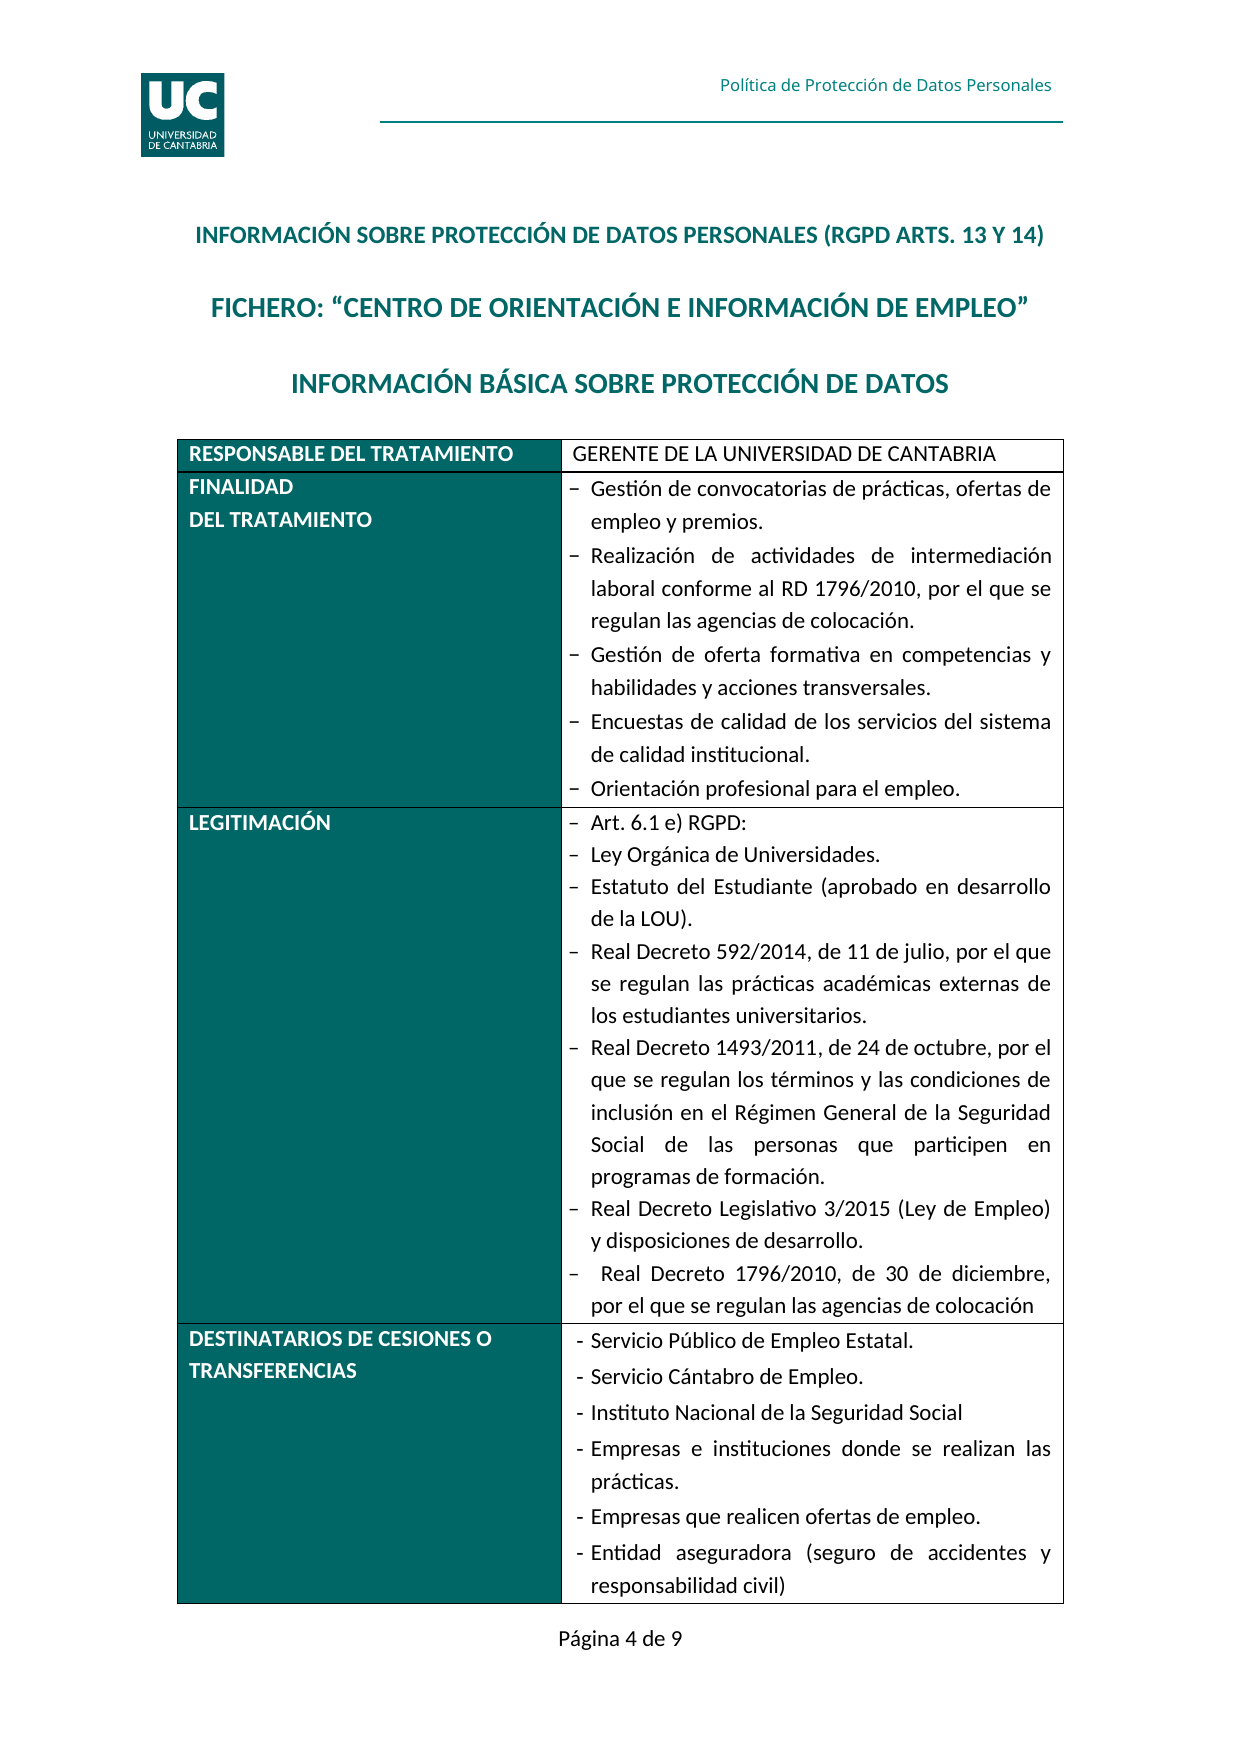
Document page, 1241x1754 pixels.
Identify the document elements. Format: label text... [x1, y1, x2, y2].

table_cell FINALIDAD DEL TRATAMIENTO [178, 473, 561, 807]
table_cell LEGITIMACIÓN [178, 808, 561, 1323]
table_cell DESTINATARIOS DE CESIONES O TRANSFERENCIAS [178, 1324, 561, 1603]
table_cell Art. 6.1 e) RGPD: Ley Orgánica de Universidades. Estatuto del Estudiante (aprobado en desarrollo de la LOU). Real Decreto 592/2014​, de 11 de julio, por el que se regulan las prácticas académicas externas de los estudiantes universitarios. Real Decreto 1493/2011​, de 24 de octubre, por el que se regulan los términos y las condiciones de inclusión en el Régimen General de la Seguridad Social de las personas que participen en programas de formación. Real Decreto Legislativo 3/2015 (Ley de Empleo) y disposiciones de desarrollo. Real Decreto 1796/2010, de 30 de diciembre, por el que se regulan las agencias de colocación [562, 808, 1063, 1323]
text FICHERO: “CENTRO DE ORIENTACIÓN E INFORMACIÓN DE EMPLEO” [177, 289, 1063, 325]
table_header GERENTE DE LA UNIVERSIDAD DE CANTABRIA [562, 440, 1063, 471]
text INFORMACIÓN BÁSICA SOBRE PROTECCIÓN DE DATOS [177, 365, 1063, 401]
picture [141, 73, 225, 157]
table_header RESPONSABLE DEL TRATAMIENTO [178, 440, 561, 471]
text INFORMACIÓN SOBRE PROTECCIÓN DE DATOS PERSONALES (RGPD ARTS. 13 Y 14) [177, 219, 1063, 250]
table_cell Gestión de convocatorias de prácticas, ofertas de empleo y premios. Realización de actividades de intermediación laboral conforme al RD 1796/2010, por el que se regulan las agencias de colocación. Gestión de oferta formativa en competencias y habilidades y acciones transversales. Encuestas de calidad de los servicios del sistema de calidad institucional. Orientación profesional para el empleo. [562, 473, 1063, 807]
